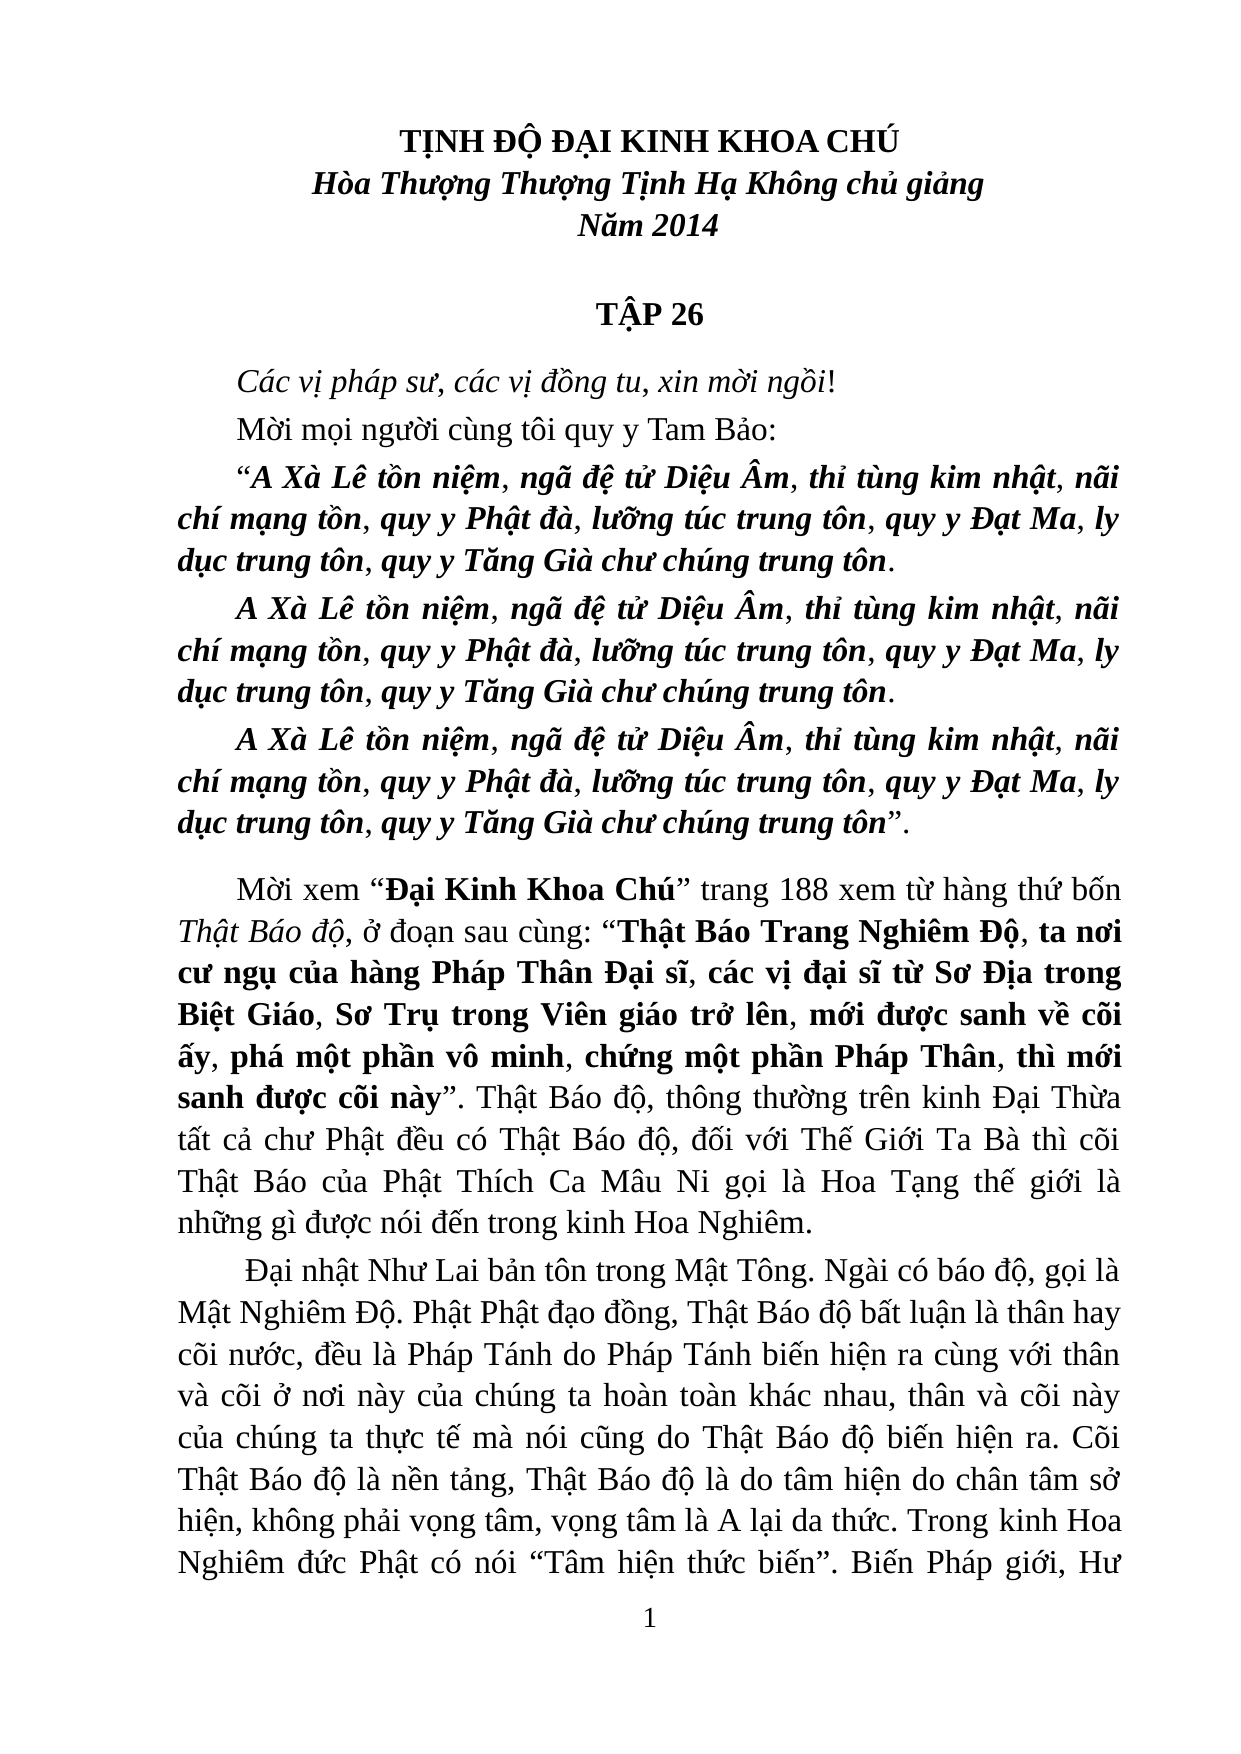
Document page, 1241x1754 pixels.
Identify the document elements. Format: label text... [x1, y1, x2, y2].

text “A Xà Lê tồn niệm, ngã đệ tử Diệu Âm, thỉ tùng kim nhật, nãi chí mạng tồn, quy y Phật đà, lưỡng túc trung tôn, quy y Đạt Ma, ly dục trung tôn, quy y Tăng Già chư chúng trung tôn. [177, 453, 1122, 578]
text A Xà Lê tồn niệm, ngã đệ tử Diệu Âm, thỉ tùng kim nhật, nãi chí mạng tồn, quy y Phật đà, lưỡng túc trung tôn, quy y Đạt Ma, ly dục trung tôn, quy y Tăng Già chư chúng trung tôn”. [177, 716, 1122, 841]
text Mời mọi người cùng tôi quy y Tam Bảo: [177, 406, 1122, 447]
subtitle TẬP 26 [177, 291, 1122, 333]
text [177, 1247, 1122, 1581]
text Mời xem “Đại Kinh Khoa Chú” trang 188 xem từ hàng thứ bốn Thật Báo độ, ở đoạn sau cùng: “Thật Báo Trang Nghiêm Độ, ta nơi cư ngụ của hàng Pháp Thân Đại sĩ, các vị đại sĩ từ Sơ Địa trong Biệt Giáo, Sơ Trụ trong Viên giáo trở lên, mới được sanh về cõi ấy, phá một phần vô minh, chứng một phần Pháp Thân, thì mới sanh được cõi này”. Thật Báo độ, thông thường trên kinh Đại Thừa tất cả chư Phật đều có Thật Báo độ, đối với Thế Giới Ta Bà thì cõi Thật Báo của Phật Thích Ca Mâu Ni gọi là Hoa Tạng thế giới là những gì được nói đến trong kinh Hoa Nghiêm. [177, 866, 1122, 1241]
text A Xà Lê tồn niệm, ngã đệ tử Diệu Âm, thỉ tùng kim nhật, nãi chí mạng tồn, quy y Phật đà, lưỡng túc trung tôn, quy y Đạt Ma, ly dục trung tôn, quy y Tăng Già chư chúng trung tôn. [177, 585, 1122, 710]
text TỊNH ĐỘ ĐẠI KINH KHOA CHÚ [177, 118, 1122, 160]
text Hòa Thượng Thượng Tịnh Hạ Không chủ giảng [177, 160, 1122, 201]
text Năm 2014 [177, 201, 1122, 243]
text Các vị pháp sư, các vị đồng tu, xin mời ngồi! [177, 358, 1122, 399]
